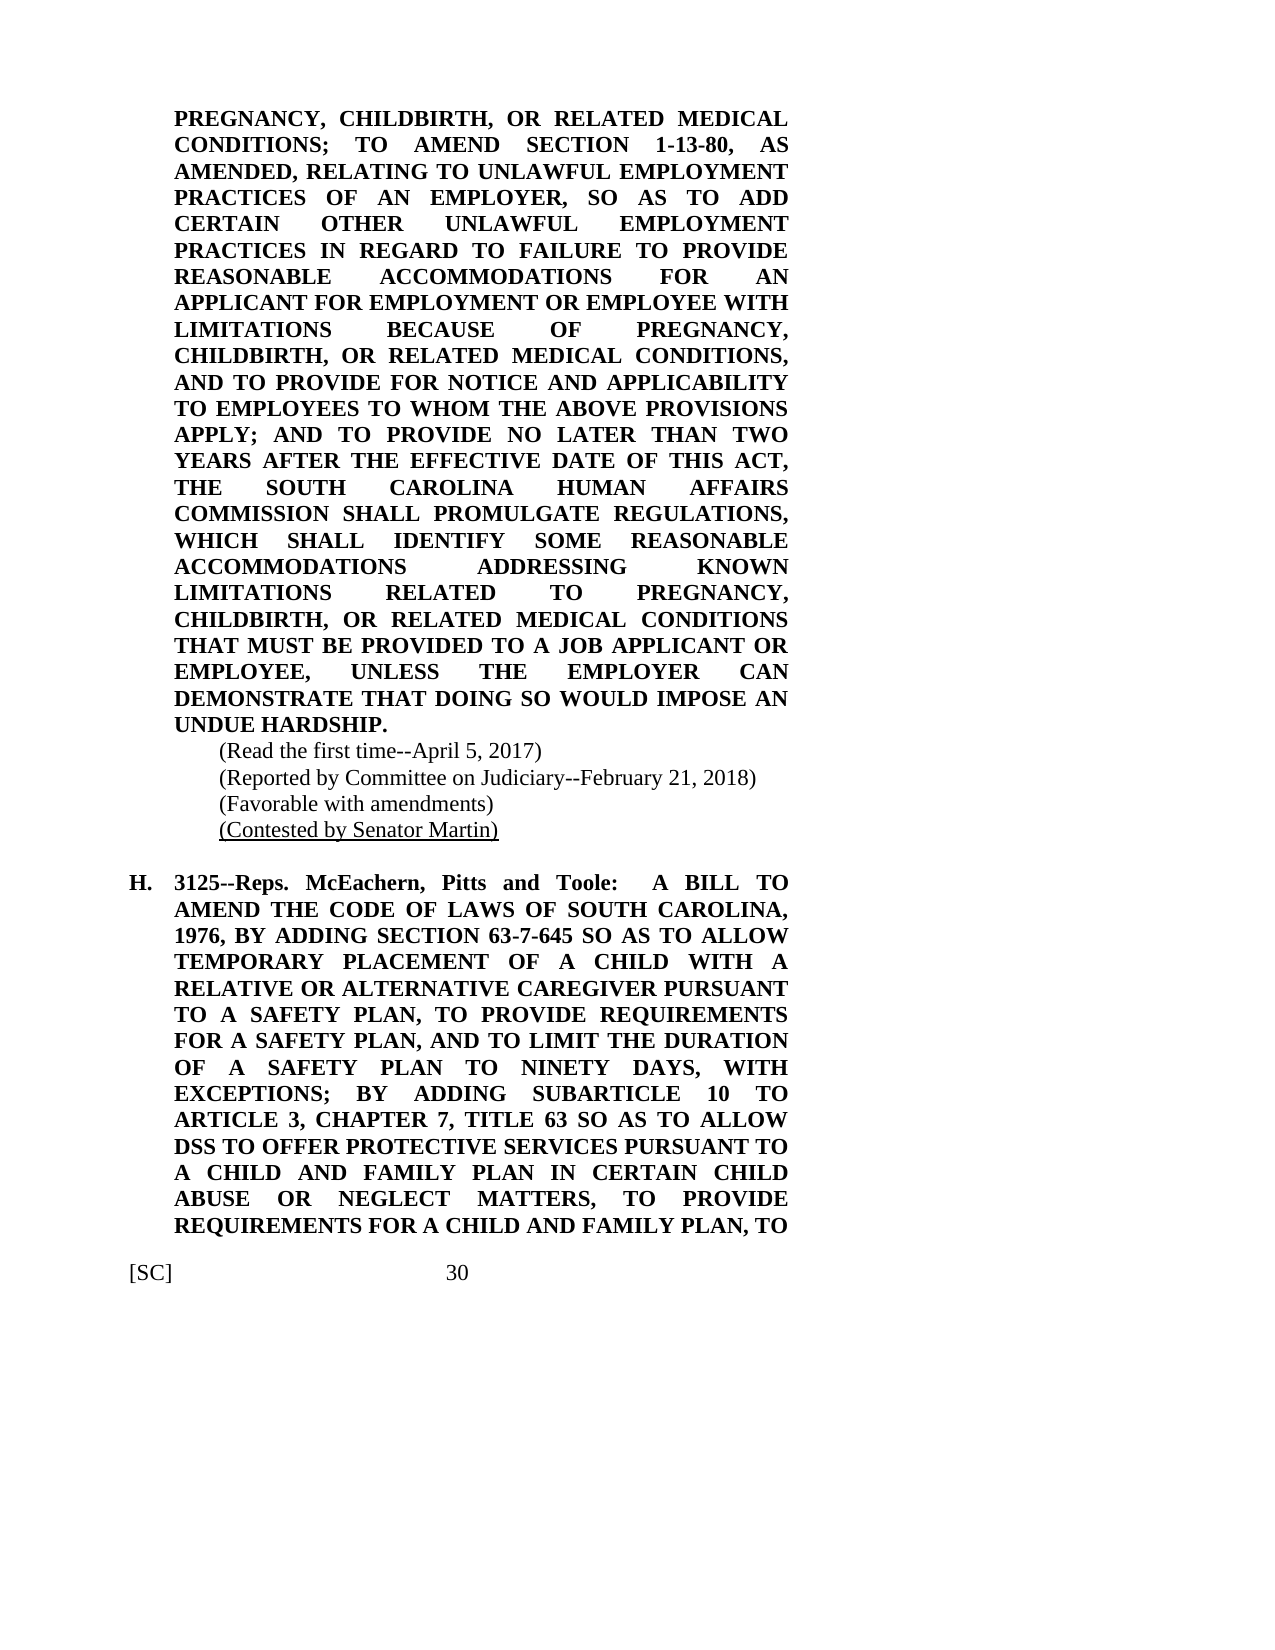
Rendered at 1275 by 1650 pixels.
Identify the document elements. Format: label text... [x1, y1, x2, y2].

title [129, 869, 789, 1238]
text (Reported by Committee on Judiciary--February 21, 2018) [219, 764, 789, 790]
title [129, 105, 789, 737]
text (Read the first time--April 5, 2017) [219, 737, 789, 764]
text (Contested by Senator Martin) [219, 817, 789, 843]
text (Favorable with amendments) [219, 790, 789, 817]
